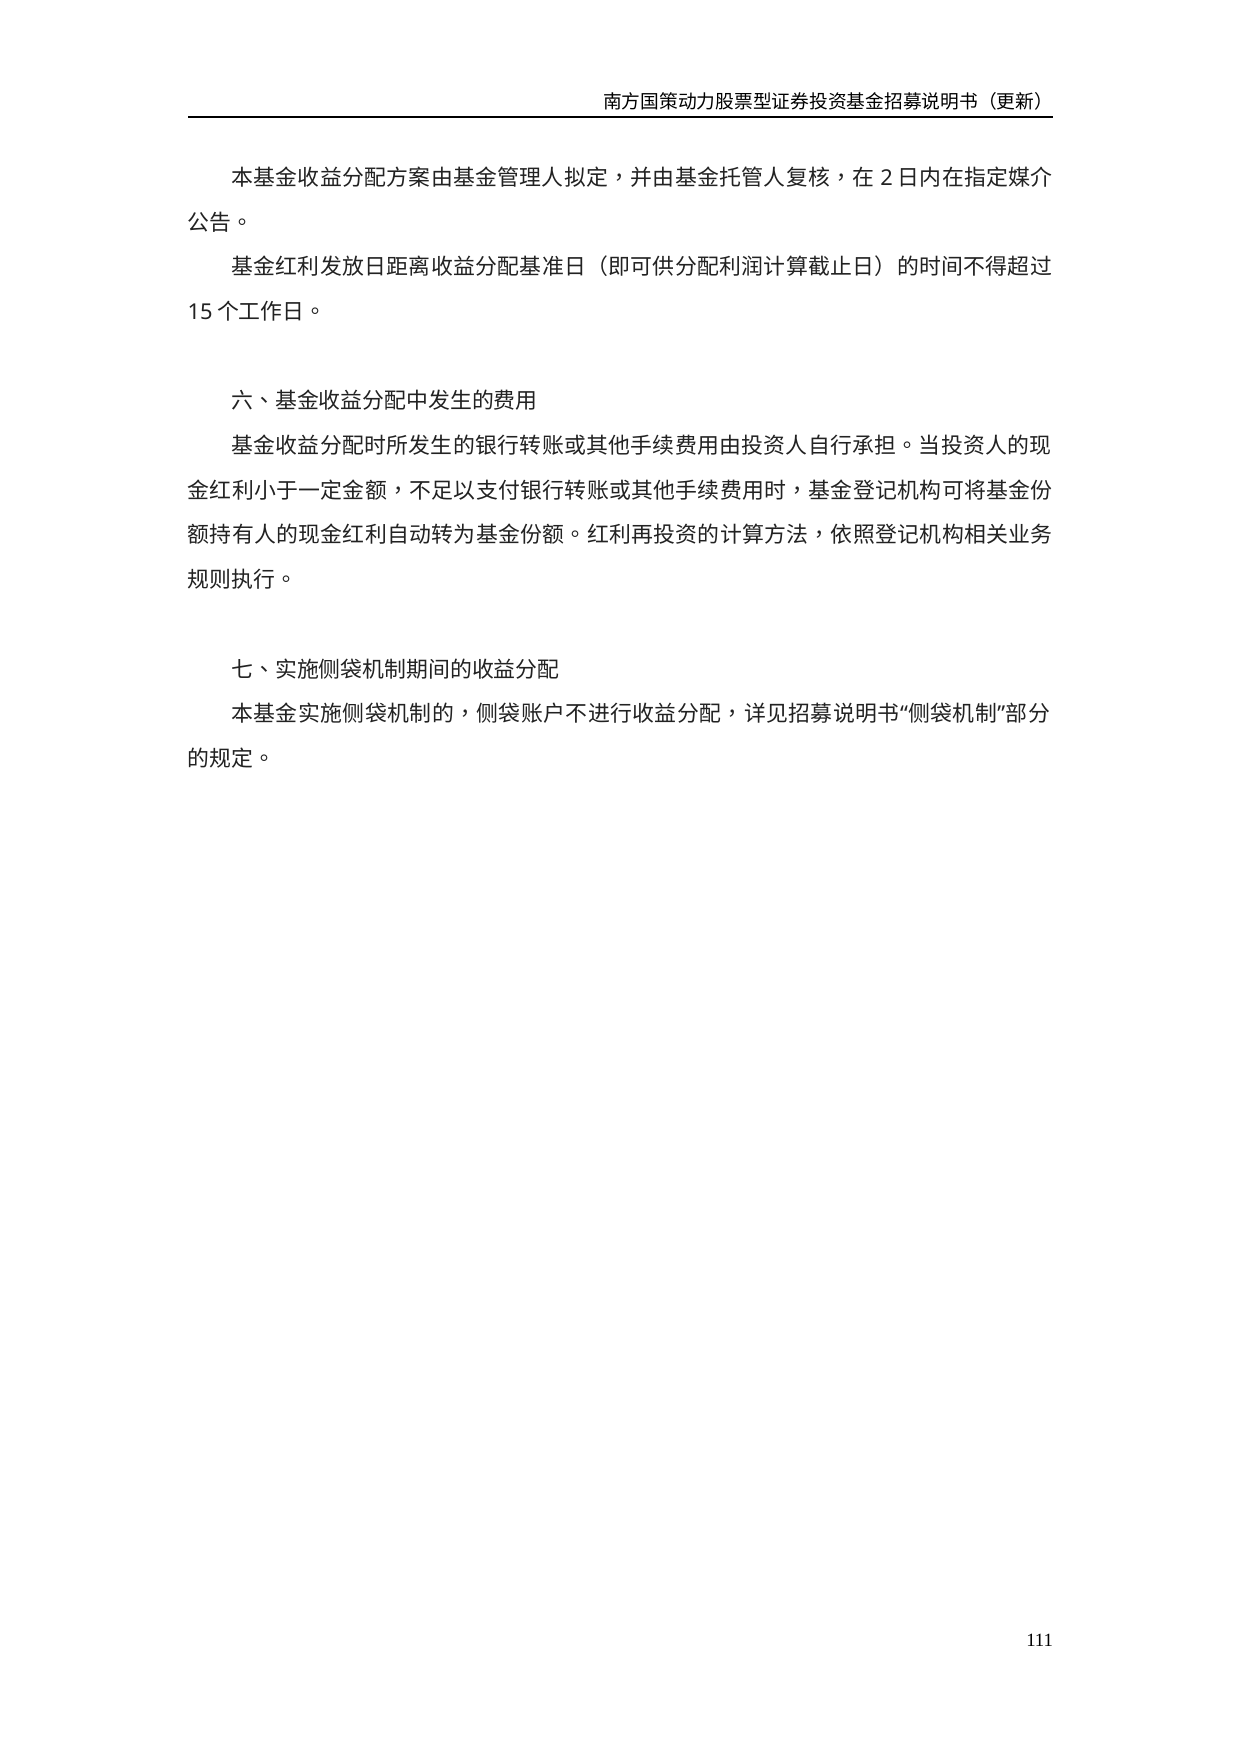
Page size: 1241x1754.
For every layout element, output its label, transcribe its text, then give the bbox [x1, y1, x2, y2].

text 本基金实施侧袋机制的，侧袋账户不进行收益分配，详见招募说明书“侧袋机制”部分的规定。 [187, 698, 1053, 773]
text 基金收益分配时所发生的银行转账或其他手续费用由投资人自行承担。当投资人的现金红利小于一定金额，不足以支付银行转账或其他手续费用时，基金登记机构可将基金份额持有人的现金红利自动转为基金份额。红利再投资的计算方法，依照登记机构相关业务规则执行。 [187, 430, 1053, 594]
text 六、基金收益分配中发生的费用 [187, 385, 1053, 415]
text 本基金收益分配方案由基金管理人拟定，并由基金托管人复核，在2日内在指定媒介公告。 [187, 162, 1053, 236]
text 基金红利发放日距离收益分配基准日（即可供分配利润计算截止日）的时间不得超过15个工作日。 [187, 251, 1053, 326]
text 七、实施侧袋机制期间的收益分配 [187, 653, 1053, 683]
